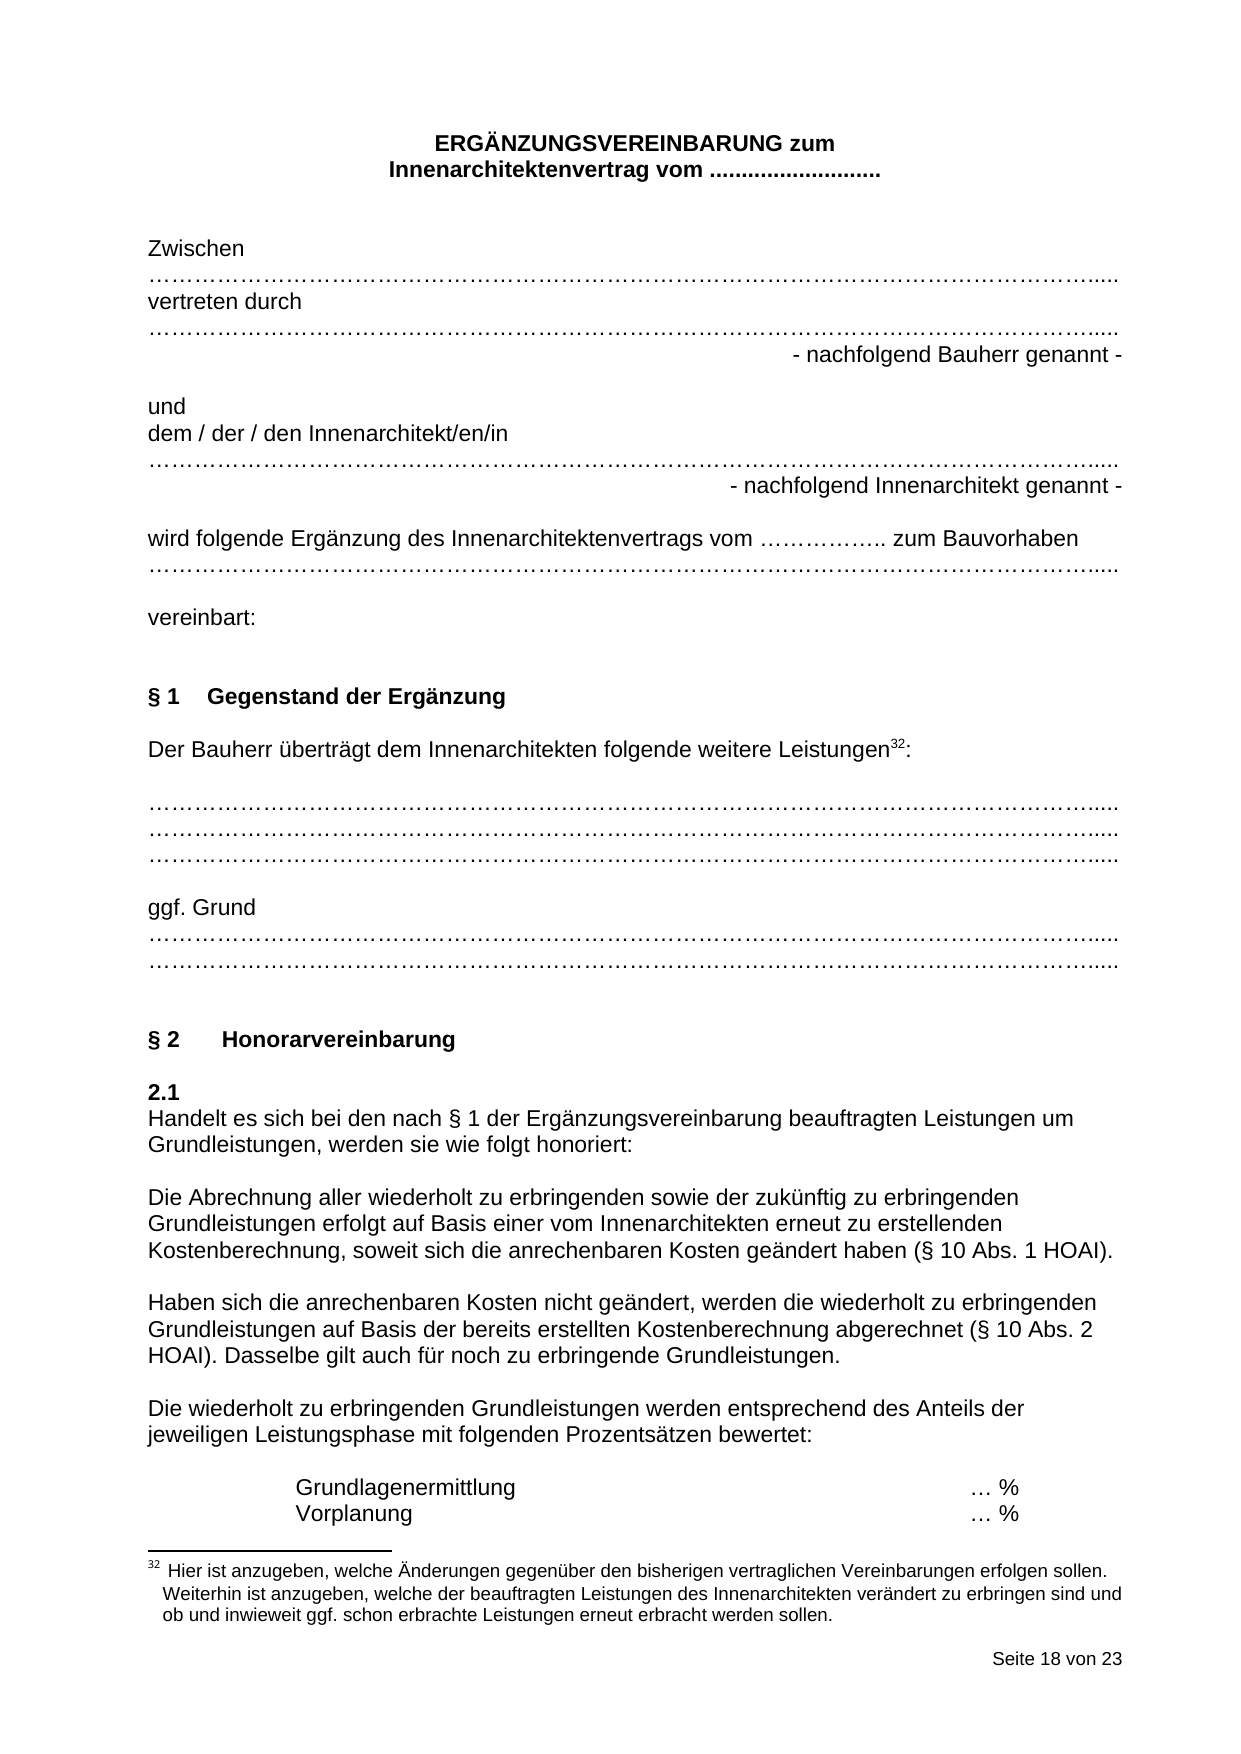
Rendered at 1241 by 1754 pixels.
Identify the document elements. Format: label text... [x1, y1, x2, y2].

text ……………………………………………………………………………………………………………..... [148, 920, 1122, 947]
text ……………………………………………………………………………………………………………..... [148, 841, 1122, 868]
text Die Abrechnung aller wiederholt zu erbringenden sowie der zukünftig zu erbringenden Grundleistungen erfolgt auf Basis einer vom Innenarchitekten erneut zu erstellenden Kostenberechnung, soweit sich die anrechenbaren Kosten geändert haben (§ 10 Abs. 1 HOAI). [148, 1184, 1122, 1263]
text Die wiederholt zu erbringenden Grundleistungen werden entsprechend des Anteils der jeweiligen Leistungsphase mit folgenden Prozentsätzen bewertet: [148, 1395, 1122, 1447]
text vertreten durch [148, 288, 1122, 314]
text - nachfolgend Bauherr genannt - [148, 341, 1122, 367]
text ggf. Grund [148, 894, 1122, 920]
text ……………………………………………………………………………………………………………..... [148, 947, 1122, 973]
text und [148, 393, 1122, 419]
text Handelt es sich bei den nach § 1 der Ergänzungsvereinbarung beauftragten Leistungen um Grundleistungen, werden sie wie folgt honoriert: [148, 1105, 1122, 1157]
text Zwischen [148, 235, 1122, 261]
text Vorplanung … % [148, 1500, 1122, 1526]
text dem / der / den Innenarchitekt/en/in [148, 419, 1122, 446]
text Haben sich die anrechenbaren Kosten nicht geändert, werden die wiederholt zu erbringenden Grundleistungen auf Basis der bereits erstellten Kostenberechnung abgerechnet (§ 10 Abs. 2 HOAI). Dasselbe gilt auch für noch zu erbringende Grundleistungen. [148, 1289, 1122, 1368]
text § 1 Gegenstand der Ergänzung [148, 683, 1122, 709]
text vereinbart: [148, 604, 1122, 630]
text wird folgende Ergänzung des Innenarchitektenvertrags vom …………….. zum Bauvorhaben [148, 525, 1122, 551]
text Innenarchitektenvertrag vom ........................... [148, 156, 1122, 182]
text Grundlagenermittlung … % [222, 1474, 1122, 1500]
text § 2 Honorarvereinbarung [148, 1026, 1122, 1052]
text Der Bauherr überträgt dem Innenarchitekten folgende weitere Leistungen: [148, 736, 1122, 762]
text ……………………………………………………………………………………………………………..... [148, 446, 1122, 472]
text - nachfolgend Innenarchitekt genannt - [148, 472, 1122, 499]
text ……………………………………………………………………………………………………………..... [148, 788, 1122, 815]
text ERGÄNZUNGSVEREINBARUNG zum [148, 130, 1122, 156]
text ……………………………………………………………………………………………………………..... [148, 261, 1122, 288]
text 2.1 [148, 1078, 1122, 1105]
text ……………………………………………………………………………………………………………..... [148, 815, 1122, 841]
text ……………………………………………………………………………………………………………..... [148, 551, 1122, 578]
text ……………………………………………………………………………………………………………..... [148, 314, 1122, 341]
